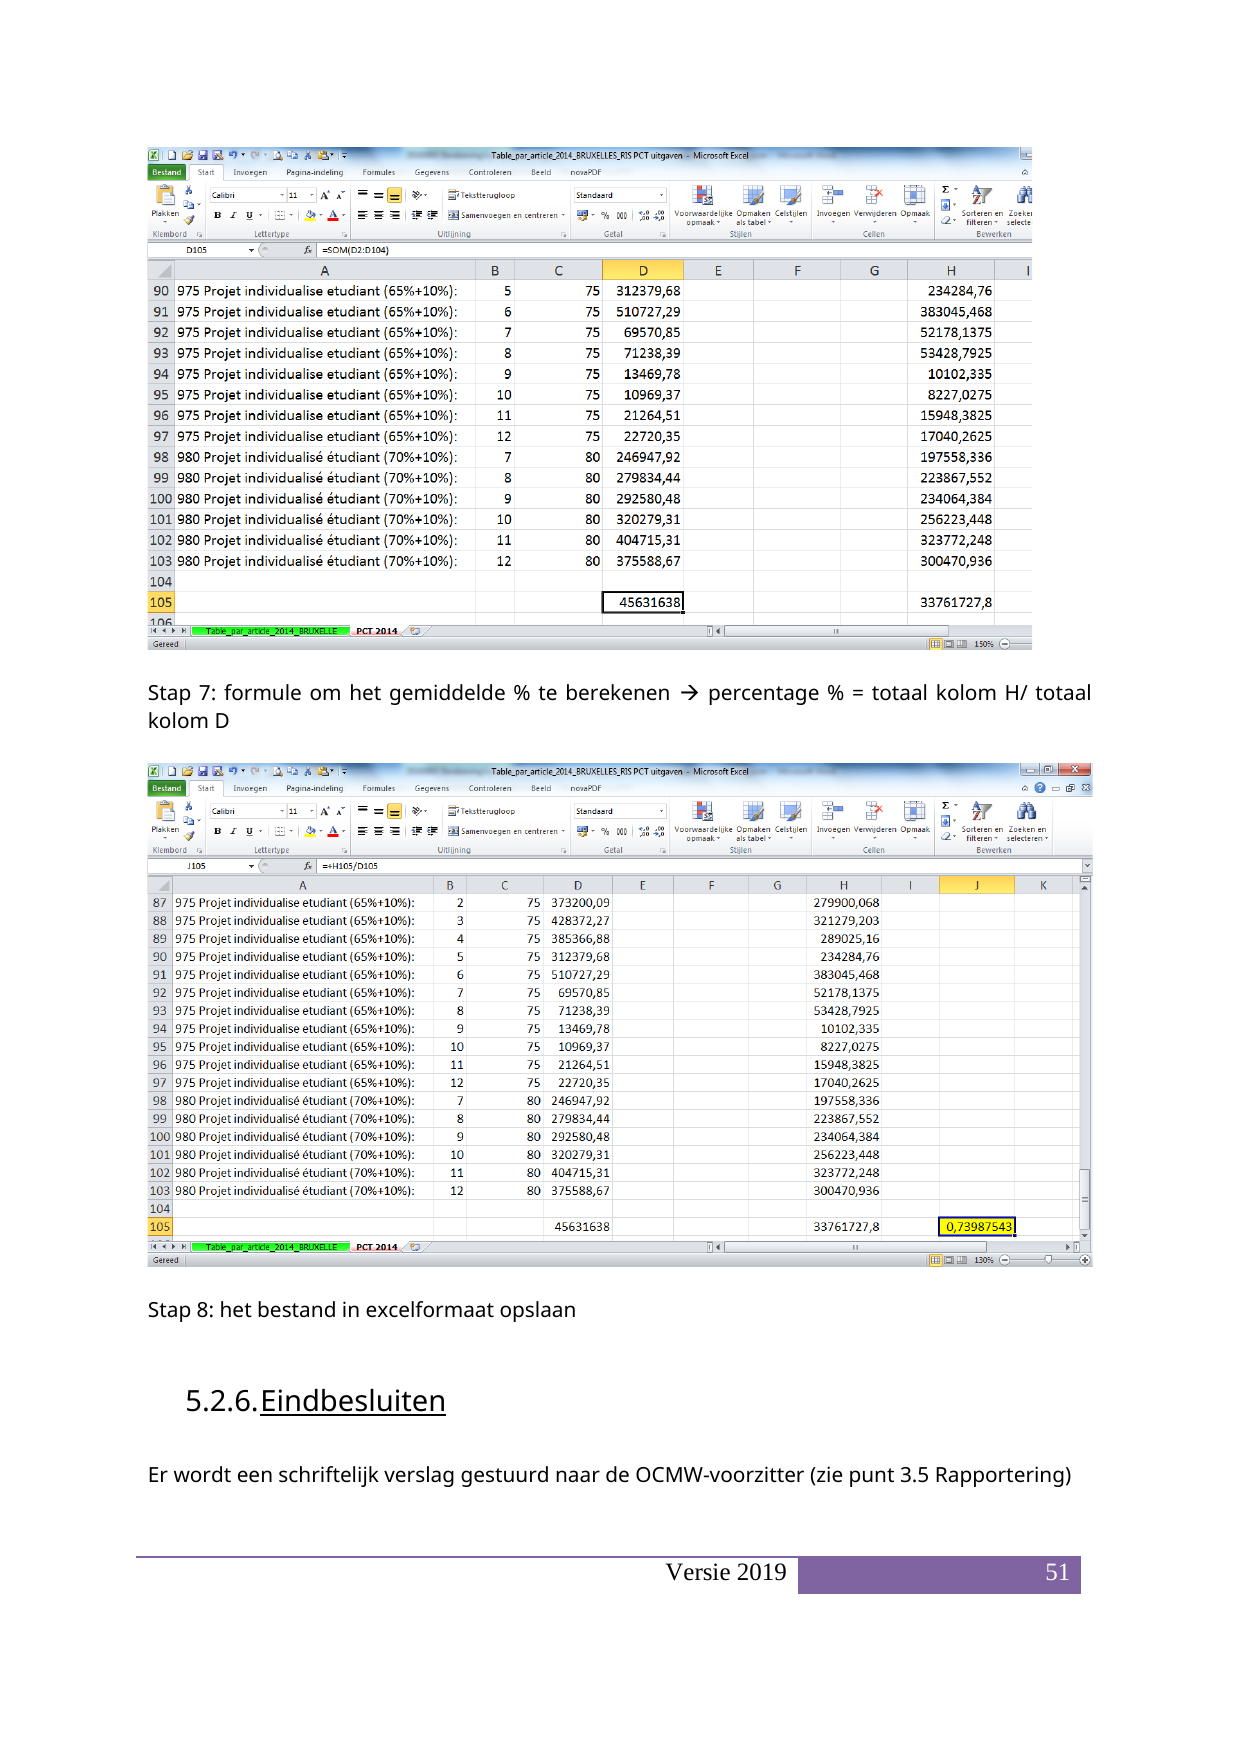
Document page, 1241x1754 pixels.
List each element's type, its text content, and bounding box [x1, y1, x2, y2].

list Eindbesluiten [185, 1381, 1092, 1420]
text Er wordt een schriftelijk verslag gestuurd naar de OCMW-voorzitter (zie punt 3.5 Rapportering) [148, 1460, 1092, 1488]
text Stap 7: formule om het gemiddelde % te berekenen percentage % = totaal kolom H/ totaal kolom D [148, 678, 1092, 735]
picture [147, 147, 1033, 650]
text Stap 8: het bestand in excelformaat opslaan [148, 1295, 1092, 1324]
picture [147, 763, 1093, 1267]
